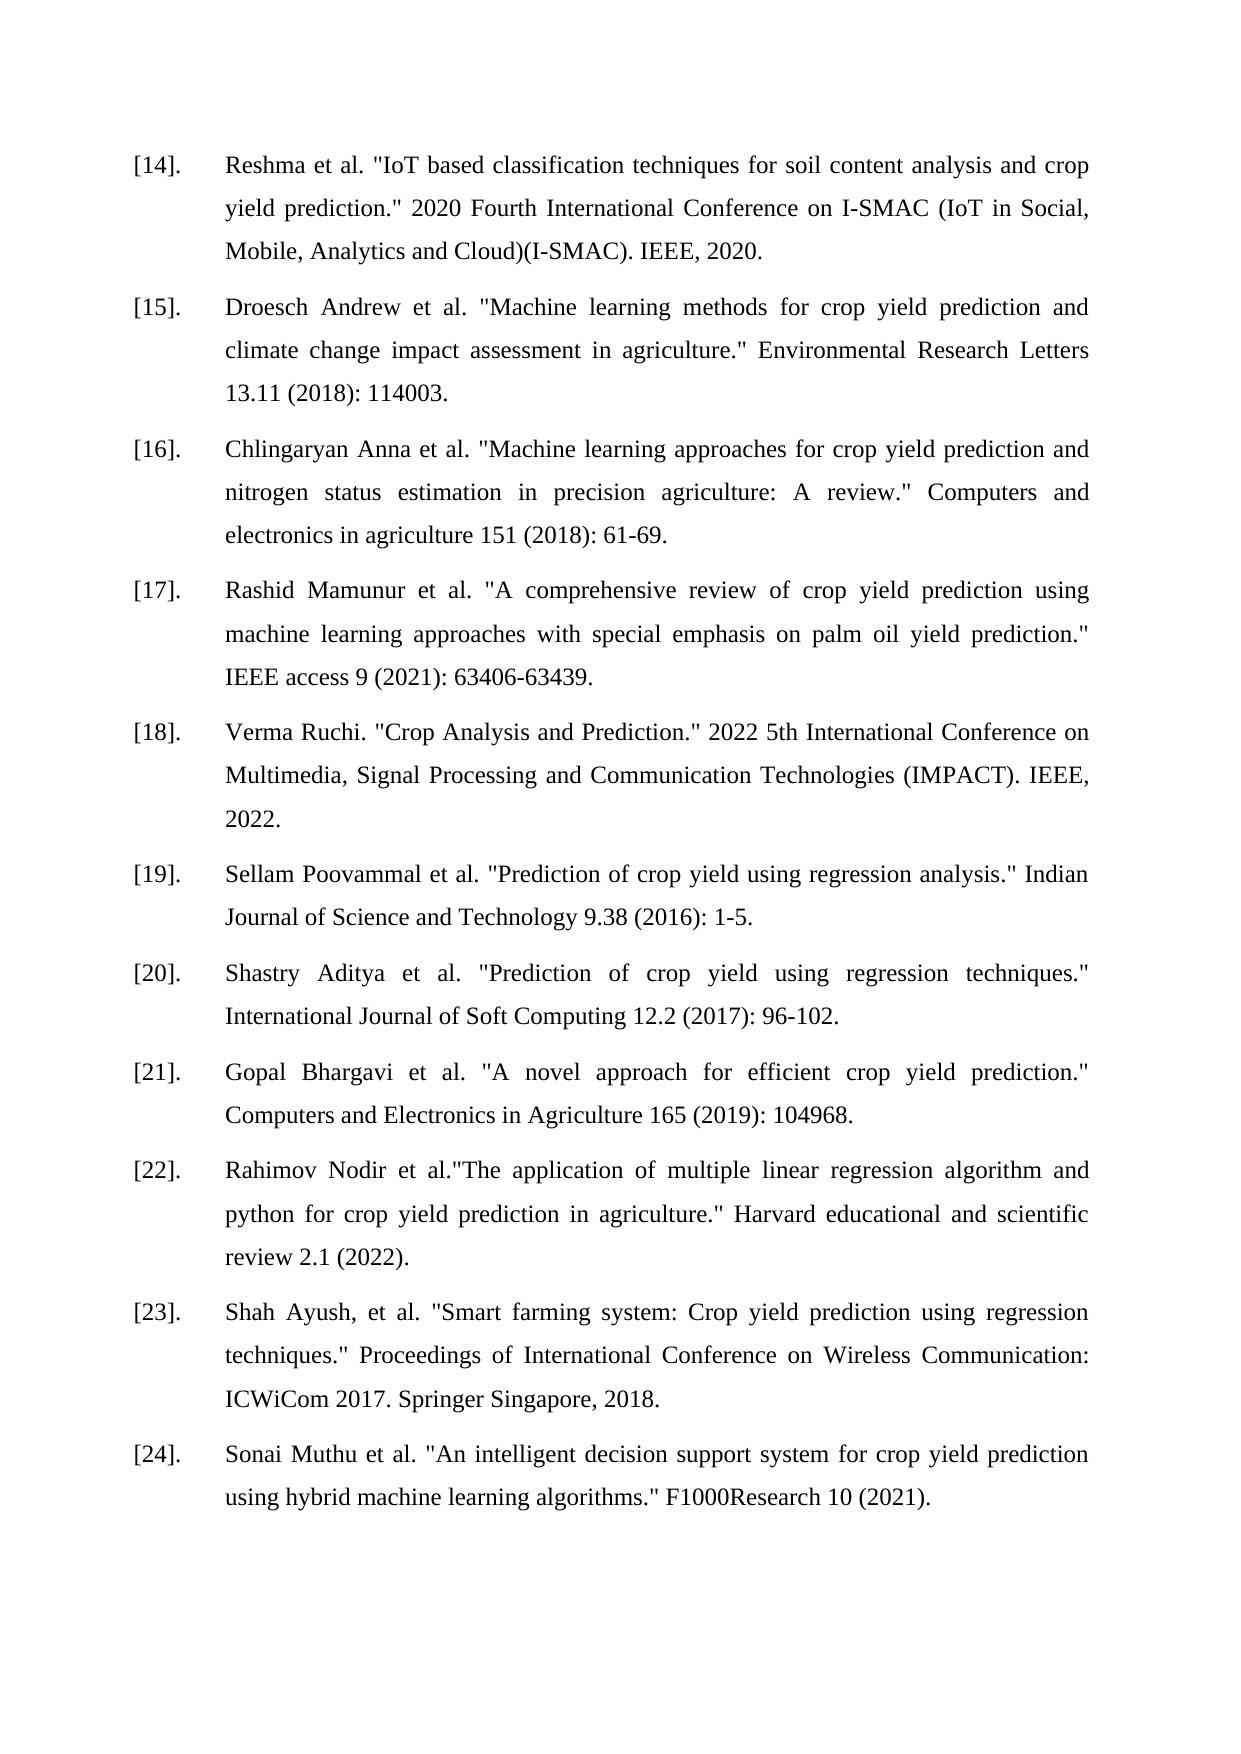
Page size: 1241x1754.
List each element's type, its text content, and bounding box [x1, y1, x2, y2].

list Reshma et al. "IoT based classification techniques for soil content analysis and crop yield prediction." 2020 Fourth International Conference on I-SMAC (IoT in Social, Mobile, Analytics and Cloud)(I-SMAC). IEEE, 2020. [187, 150, 1090, 265]
list Sonai Muthu et al. "An intelligent decision support system for crop yield prediction using hybrid machine learning algorithms." F1000Research 10 (2021). [187, 1439, 1090, 1511]
list Rahimov Nodir et al."The application of multiple linear regression algorithm and python for crop yield prediction in agriculture." Harvard educational and scientific review 2.1 (2022). [187, 1156, 1090, 1271]
list Gopal Bhargavi et al. "A novel approach for efficient crop yield prediction." Computers and Electronics in Agriculture 165 (2019): 104968. [187, 1057, 1090, 1129]
list Shah Ayush, et al. "Smart farming system: Crop yield prediction using regression techniques." Proceedings of International Conference on Wireless Communication: ICWiCom 2017. Springer Singapore, 2018. [187, 1297, 1090, 1412]
list Chlingaryan Anna et al. "Machine learning approaches for crop yield prediction and nitrogen status estimation in precision agriculture: A review." Computers and electronics in agriculture 151 (2018): 61-69. [187, 434, 1090, 549]
list Shastry Aditya et al. "Prediction of crop yield using regression techniques." International Journal of Soft Computing 12.2 (2017): 96-102. [187, 958, 1090, 1030]
list Droesch Andrew et al. "Machine learning methods for crop yield prediction and climate change impact assessment in agriculture." Environmental Research Letters 13.11 (2018): 114003. [187, 292, 1090, 407]
list Sellam Poovammal et al. "Prediction of crop yield using regression analysis." Indian Journal of Science and Technology 9.38 (2016): 1-5. [187, 859, 1090, 931]
list Rashid Mamunur et al. "A comprehensive review of crop yield prediction using machine learning approaches with special emphasis on palm oil yield prediction." IEEE access 9 (2021): 63406-63439. [187, 576, 1090, 691]
list Verma Ruchi. "Crop Analysis and Prediction." 2022 5th International Conference on Multimedia, Signal Processing and Communication Technologies (IMPACT). IEEE, 2022. [187, 717, 1090, 832]
